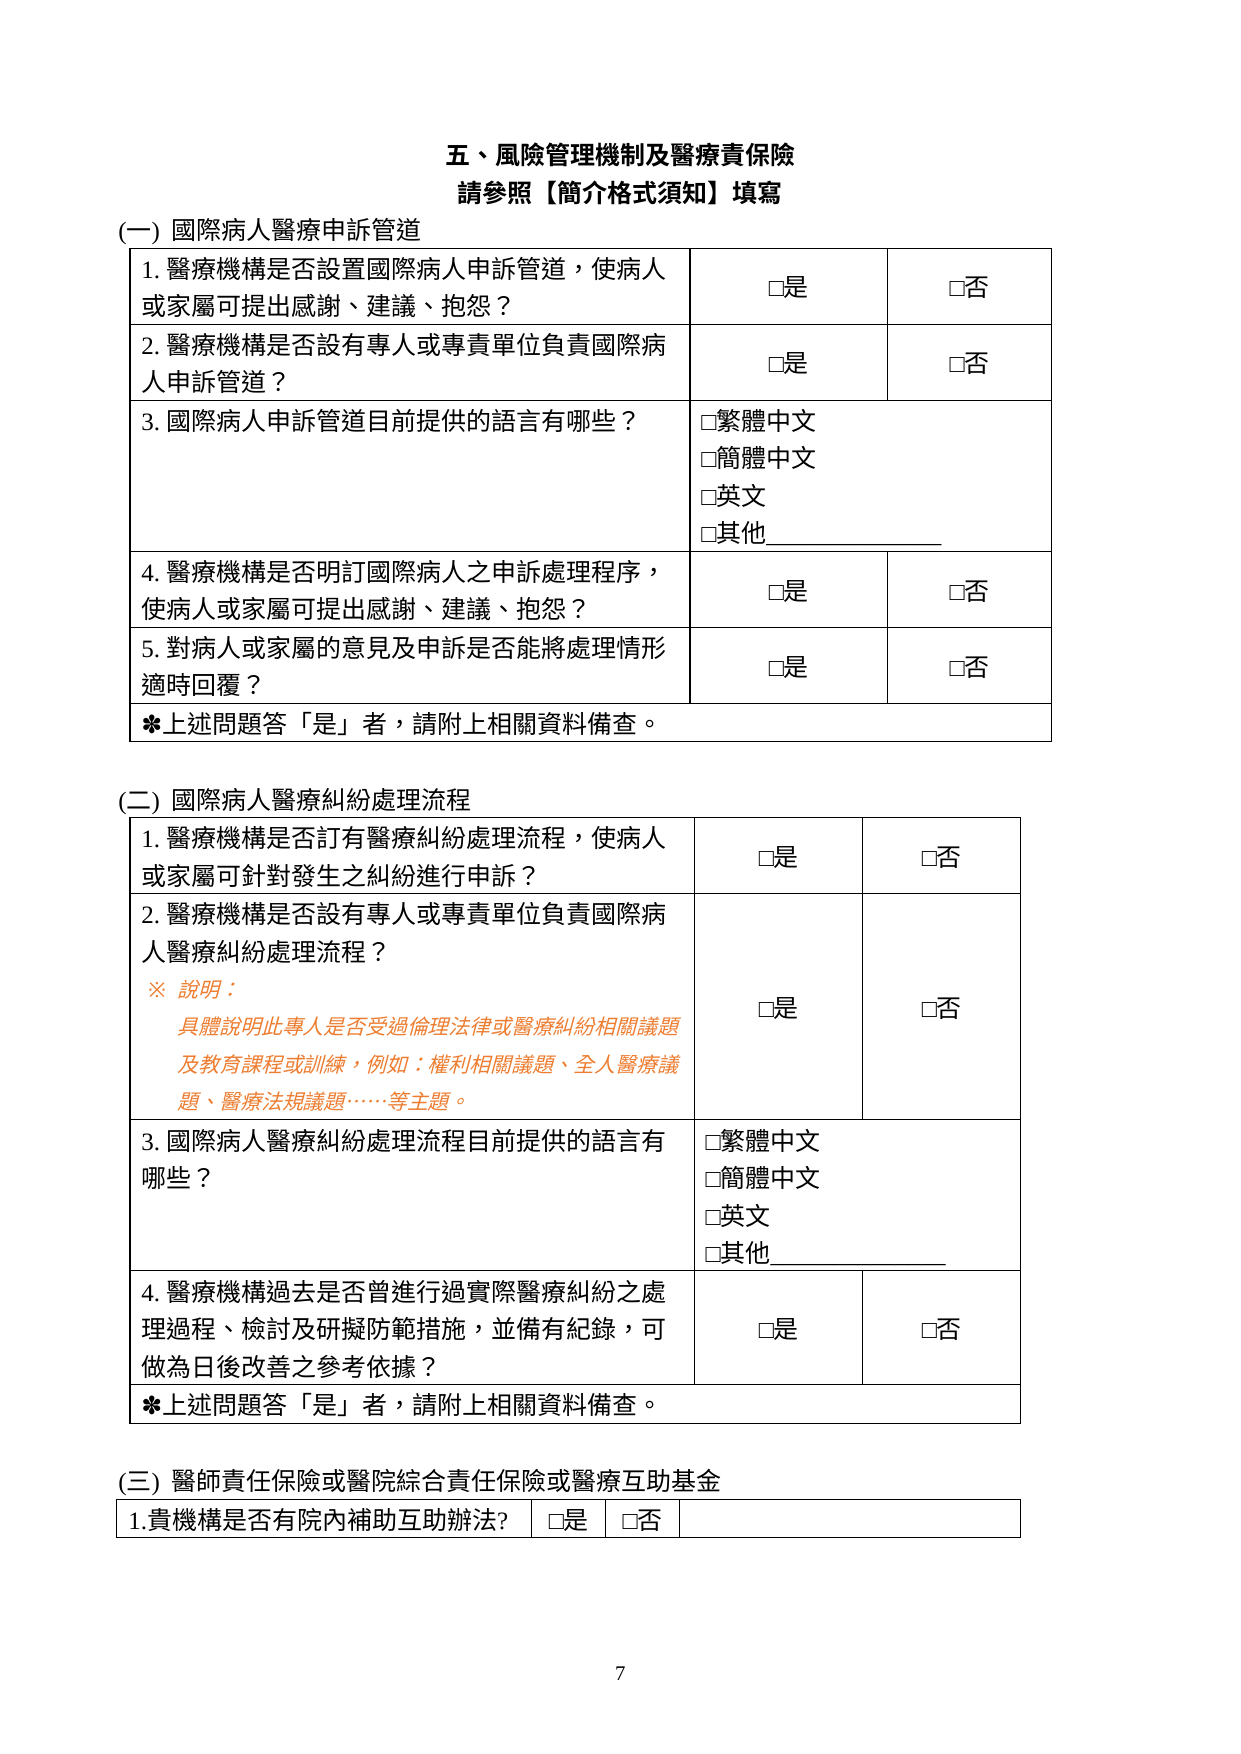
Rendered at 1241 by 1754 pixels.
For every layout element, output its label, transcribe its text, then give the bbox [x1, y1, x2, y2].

table_cell 4. 醫療機構過去是否曾進行過實際醫療糾紛之處理過程、檢討及研擬防範措施，並備有紀錄，可做為日後改善之參考依據？ [131, 1271, 694, 1384]
table_header □否 [888, 249, 1051, 323]
table_cell 2. 醫療機構是否設有專人或專責單位負責國際病人申訴管道？ [131, 325, 689, 399]
table_cell □是 [691, 552, 887, 627]
table_cell □否 [863, 1271, 1020, 1384]
table_cell 3. 國際病人醫療糾紛處理流程目前提供的語言有哪些？ [131, 1120, 694, 1270]
list 國際病人醫療申訴管道 [118, 210, 1122, 247]
table_cell 5. 對病人或家屬的意見及申訴是否能將處理情形適時回覆？ [131, 628, 689, 703]
text 五、風險管理機制及醫療責保險 [118, 135, 1122, 172]
table_cell □否 [888, 325, 1051, 399]
table_header □是 [532, 1500, 605, 1537]
table_header □是 [695, 818, 862, 893]
table_cell □是 [695, 1271, 862, 1384]
table_cell ✽上述問題答「是」者，請附上相關資料備查。 [131, 704, 1051, 741]
table_header □否 [606, 1500, 679, 1537]
table_header 1. 醫療機構是否設置國際病人申訴管道，使病人或家屬可提出感謝、建議、抱怨？ [131, 249, 689, 323]
table_cell 2. 醫療機構是否設有專人或專責單位負責國際病人醫療糾紛處理流程？ 說明： 具體說明此專人是否受過倫理法律或醫療糾紛相關議題及教育課程或訓練，例如：權利相關議題、全人醫療議題、醫療法規議題……等主題。 [131, 894, 694, 1119]
table_header □否 [863, 818, 1020, 893]
table_header 1. 醫療機構是否訂有醫療糾紛處理流程，使病人或家屬可針對發生之糾紛進行申訴？ [131, 818, 694, 893]
table_cell □否 [888, 628, 1051, 703]
table_cell □是 [695, 894, 862, 1119]
table_cell 3. 國際病人申訴管道目前提供的語言有哪些？ [131, 401, 689, 551]
table_cell □繁體中文 □簡體中文 □英文 □其他______________ [691, 401, 1051, 551]
table_cell □繁體中文 □簡體中文 □英文 □其他______________ [695, 1120, 1020, 1270]
table_cell 4. 醫療機構是否明訂國際病人之申訴處理程序，使病人或家屬可提出感謝、建議、抱怨？ [131, 552, 689, 627]
table_cell □是 [691, 325, 887, 399]
list 國際病人醫療糾紛處理流程 [118, 780, 1122, 817]
table_cell □否 [863, 894, 1020, 1119]
table_cell □否 [888, 552, 1051, 627]
table_cell ✽上述問題答「是」者，請附上相關資料備查。 [131, 1385, 1020, 1422]
table_header [680, 1500, 1020, 1537]
list 醫師責任保險或醫院綜合責任保險或醫療互助基金 [118, 1461, 1122, 1498]
table_cell □是 [691, 628, 887, 703]
table_header 1.貴機構是否有院內補助互助辦法? [117, 1500, 531, 1537]
table_header □是 [691, 249, 887, 323]
text 請參照【簡介格式須知】填寫 [118, 172, 1122, 210]
